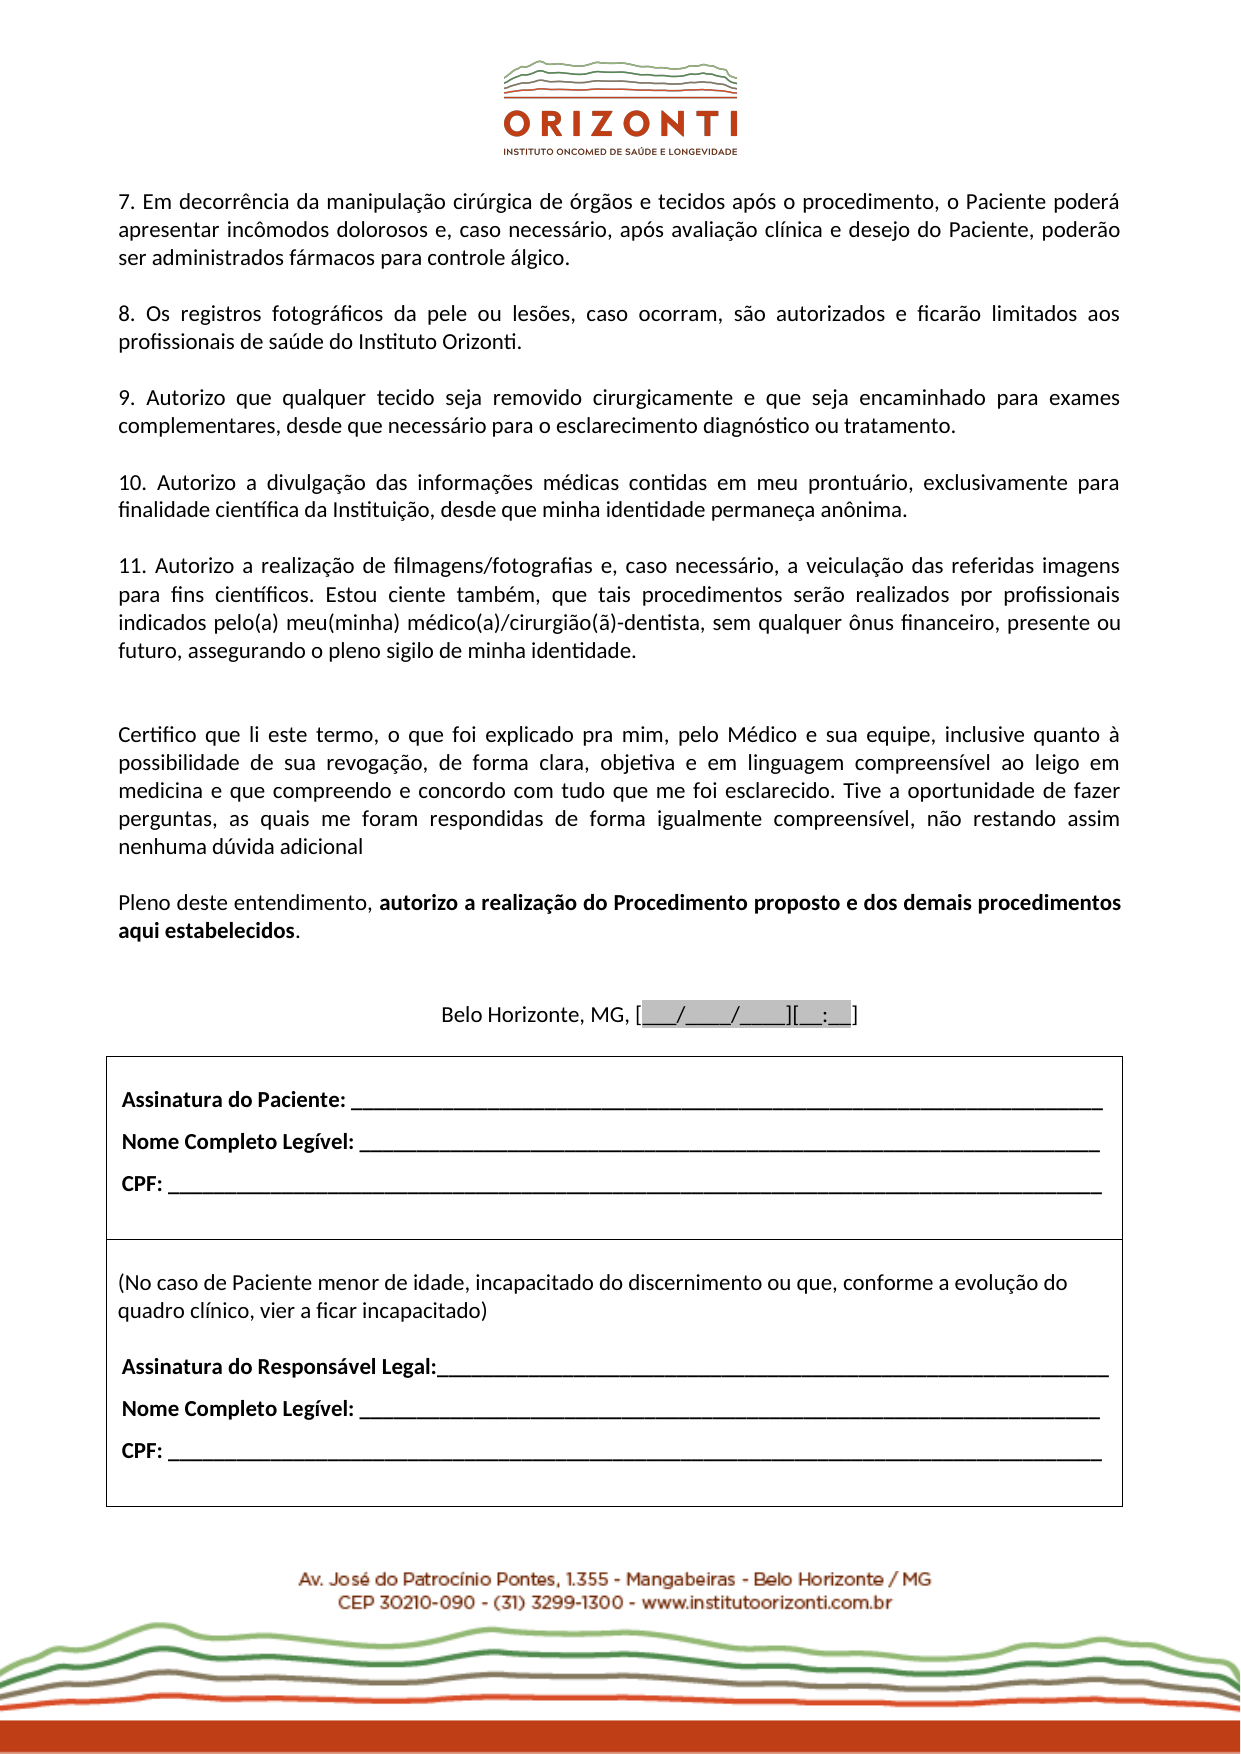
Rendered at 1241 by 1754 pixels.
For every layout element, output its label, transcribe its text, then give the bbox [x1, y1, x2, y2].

text Certifico que li este termo, o que foi explicado pra mim, pelo Médico e sua equipe, inclusive quanto à possibilidade de sua revogação, de forma clara, objetiva e em linguagem compreensível ao leigo em medicina e que compreendo e concordo com tudo que me foi esclarecido. Tive a oportunidade de fazer perguntas, as quais me foram respondidas de forma igualmente compreensível, não restando assim nenhuma dúvida adicional [118, 720, 1122, 860]
text Belo Horizonte, MG, [___/____/____][__:__] [851, 1000, 1122, 1028]
text Belo Horizonte, MG, [___/____/____][__:__] [177, 1000, 642, 1028]
table_header Assinatura do Paciente: __________________________________________________________________ Nome Completo Legível: _________________________________________________________________ CPF: __________________________________________________________________________________ [107, 1057, 1122, 1239]
table_cell (No caso de Paciente menor de idade, incapacitado do discernimento ou que, conforme a evolução do quadro clínico, vier a ficar incapacitado) Assinatura do Responsável Legal:___________________________________________________________ Nome Completo Legível: _________________________________________________________________ CPF: __________________________________________________________________________________ [107, 1240, 1122, 1506]
text Pleno deste entendimento, autorizo a realização do Procedimento proposto e dos demais procedimentos aqui estabelecidos. [118, 888, 1122, 944]
picture [500, 53, 740, 160]
list 8. Os registros fotográficos da pele ou lesões, caso ocorram, são autorizados e ficarão limitados aos profissionais de saúde do Instituto Orizonti. [118, 299, 1122, 356]
list 10. Autorizo a divulgação das informações médicas contidas em meu prontuário, exclusivamente para finalidade científica da Instituição, desde que minha identidade permaneça anônima. [118, 468, 1122, 524]
list 11. Autorizo a realização de filmagens/fotografias e, caso necessário, a veiculação das referidas imagens para fins científicos. Estou ciente também, que tais procedimentos serão realizados por profissionais indicados pelo(a) meu(minha) médico(a)/cirurgião(ã)-dentista, sem qualquer ônus financeiro, presente ou futuro, assegurando o pleno sigilo de minha identidade. [118, 552, 1122, 664]
list 9. Autorizo que qualquer tecido seja removido cirurgicamente e que seja encaminhado para exames complementares, desde que necessário para o esclarecimento diagnóstico ou tratamento. [118, 383, 1122, 439]
picture [0, 1571, 1241, 1754]
list 7. Em decorrência da manipulação cirúrgica de órgãos e tecidos após o procedimento, o Paciente poderá apresentar incômodos dolorosos e, caso necessário, após avaliação clínica e desejo do Paciente, poderão ser administrados fármacos para controle álgico. [118, 187, 1122, 271]
